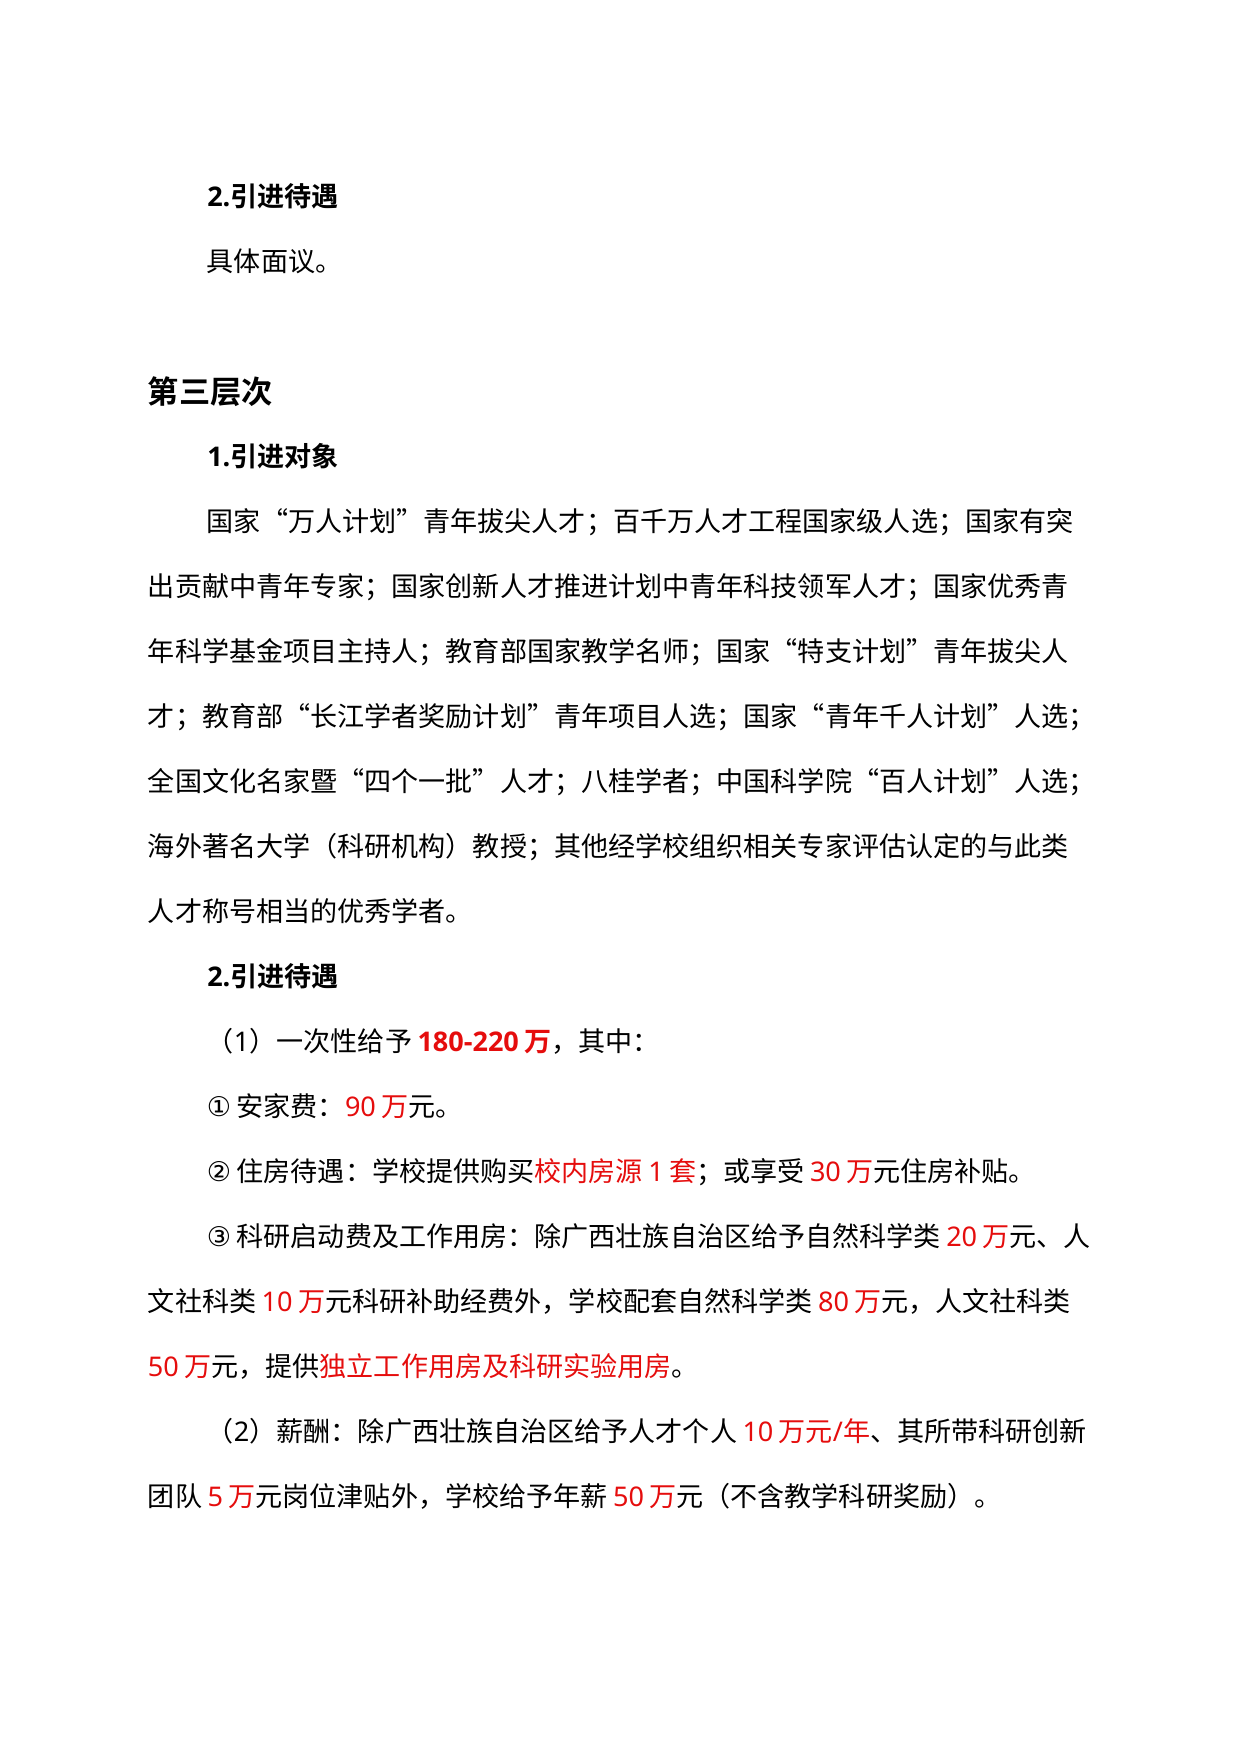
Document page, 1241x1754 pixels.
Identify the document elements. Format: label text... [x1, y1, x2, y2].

text ①安家费：90万元。 [148, 1072, 1092, 1137]
text 1.引进对象 [148, 422, 1092, 487]
text 第三层次 [148, 357, 1092, 422]
text 2.引进待遇 [148, 942, 1092, 1007]
text 2.引进待遇 [148, 162, 1092, 227]
text 国家“万人计划”青年拔尖人才；百千万人才工程国家级人选；国家有突出贡献中青年专家；国家创新人才推进计划中青年科技领军人才；国家优秀青年科学基金项目主持人；教育部国家教学名师；国家“特支计划”青年拔尖人才；教育部“长江学者奖励计划”青年项目人选；国家“青年千人计划”人选；全国文化名家暨“四个一批”人才；八桂学者；中国科学院“百人计划”人选；海外著名大学（科研机构）教授；其他经学校组织相关专家评估认定的与此类人才称号相当的优秀学者。 [148, 487, 1092, 942]
text （2）薪酬：除广西壮族自治区给予人才个人10万元/年、其所带科研创新团队5万元岗位津贴外，学校给予年薪50万元（不含教学科研奖励）。 [148, 1397, 1092, 1527]
text 具体面议。 [148, 227, 1092, 292]
text ②住房待遇：学校提供购买校内房源1套；或享受30万元住房补贴。 [148, 1137, 1092, 1202]
text ③科研启动费及工作用房：除广西壮族自治区给予自然科学类20万元、人文社科类10万元科研补助经费外，学校配套自然科学类80万元，人文社科类50万元，提供独立工作用房及科研实验用房。 [148, 1202, 1092, 1397]
text （1）一次性给予180-220万，其中： [148, 1007, 1092, 1072]
